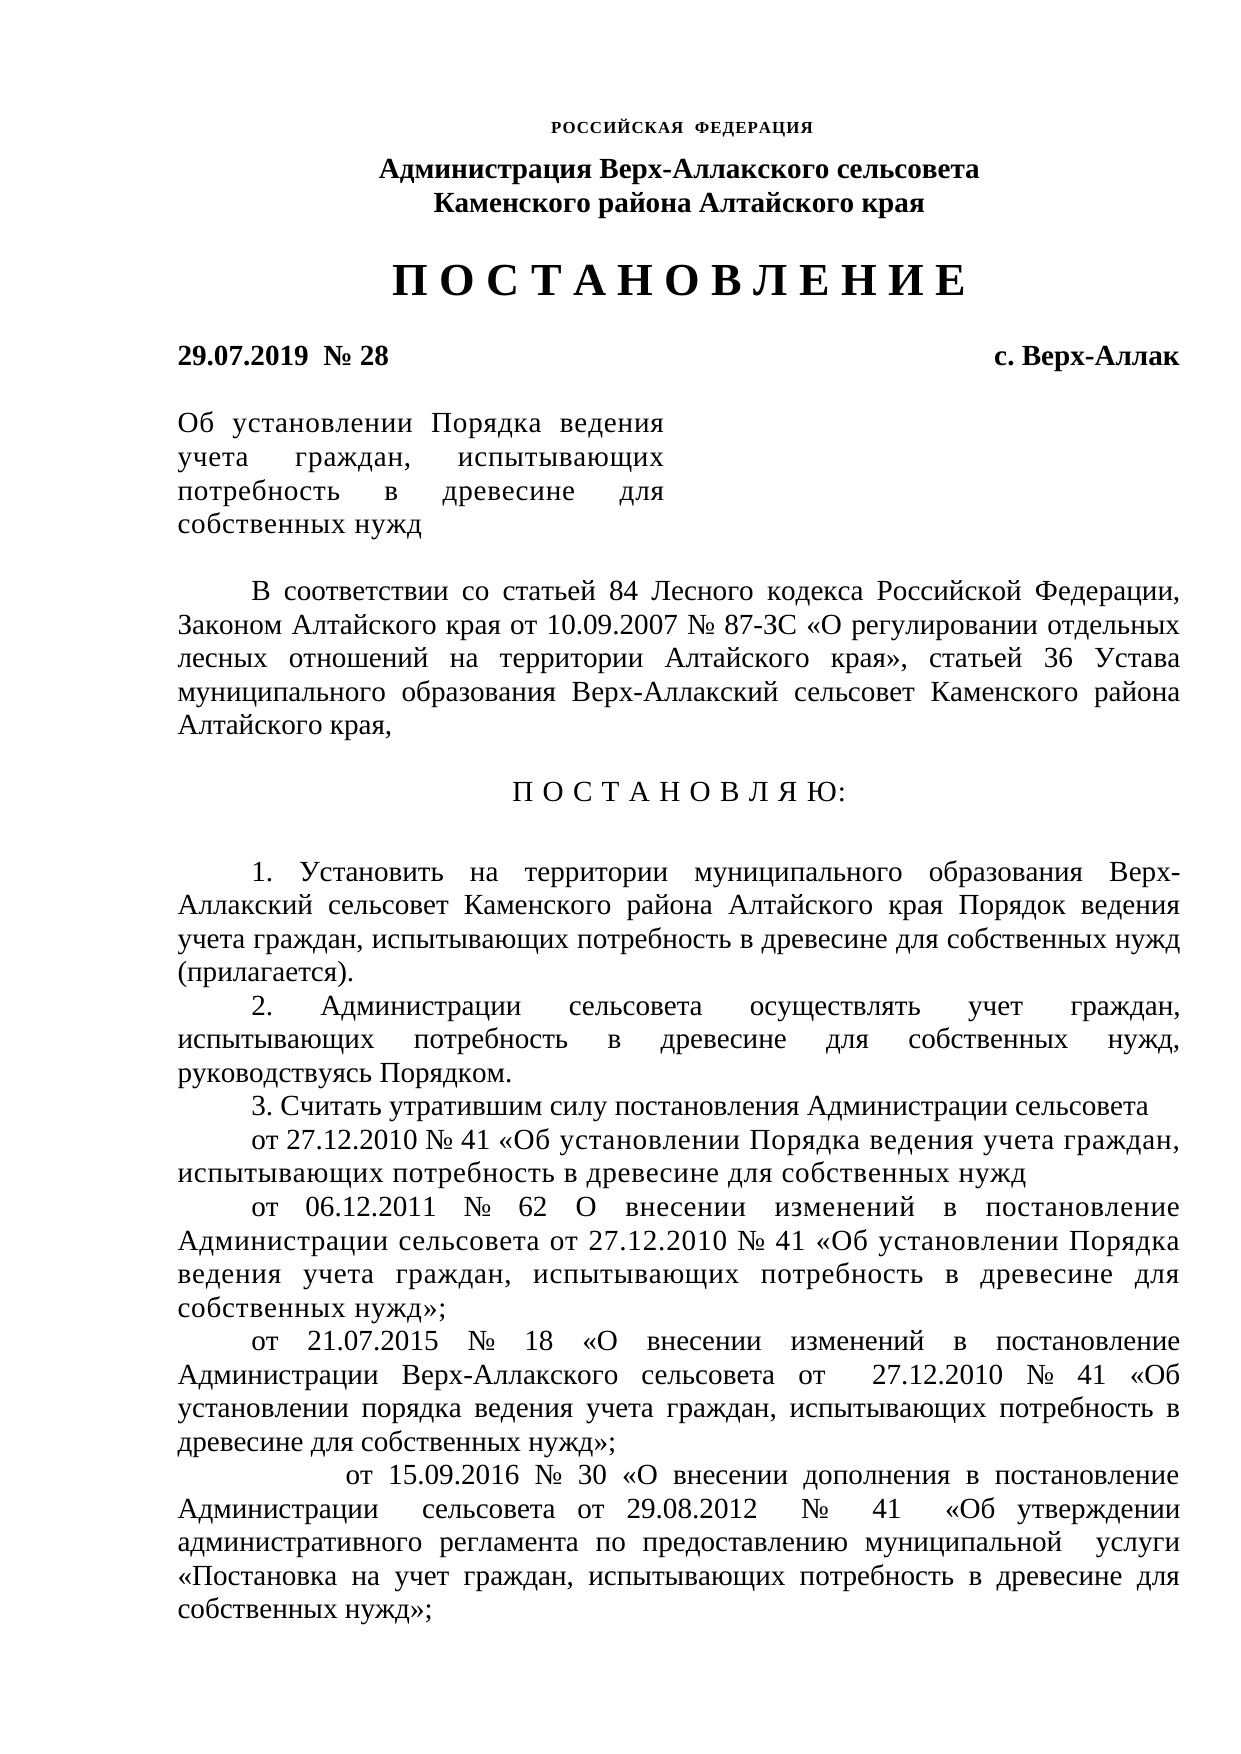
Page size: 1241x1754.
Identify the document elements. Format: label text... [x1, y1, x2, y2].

text П О С Т А Н О В Л Я Ю: [177, 774, 1181, 820]
text от 06.12.2011 № 62 О внесении изменений в постановление Администрации сельсовета от 27.12.2010 № 41 «Об установлении Порядка ведения учета граждан, испытывающих потребность в древесине для собственных нужд»; [177, 1189, 1181, 1323]
text 29.07.2019 № 28 с. Верх-Аллак [177, 338, 1181, 372]
title РОССИЙСКАЯ ФЕДЕРАЦИЯ [177, 118, 1181, 152]
text Об установлении Порядка ведения учета граждан, испытывающих потребность в древесине для собственных нужд [177, 406, 664, 540]
text от 15.09.2016 № 30 «О внесении дополнения в постановление Администрации сельсовета от 29.08.2012 № 41 «Об утверждении административного регламента по предоставлению муниципальной услуги «Постановка на учет граждан, испытывающих потребность в древесине для собственных нужд»; [177, 1457, 1181, 1625]
subtitle Администрация Верх-Аллакского сельсовета [177, 152, 1181, 185]
text от 27.12.2010 № 41 «Об установлении Порядка ведения учета граждан, испытывающих потребность в древесине для собственных нужд [177, 1122, 1181, 1189]
subtitle П О С Т А Н О В Л Е Н И Е [177, 252, 1181, 305]
text В соответствии со статьей 84 Лесного кодекса Российской Федерации, Законом Алтайского края от 10.09.2007 № 87-ЗС «О регулировании отдельных лесных отношений на территории Алтайского края», статьей 36 Устава муниципального образования Верх-Аллакский сельсовет Каменского района Алтайского края, [177, 573, 1181, 741]
text 3. Считать утратившим силу постановления Администрации сельсовета [177, 1088, 1181, 1122]
text 1. Установить на территории муниципального образования Верх-Аллакский сельсовет Каменского района Алтайского края Порядок ведения учета граждан, испытывающих потребность в древесине для собственных нужд (прилагается). [177, 854, 1181, 988]
text от 21.07.2015 № 18 «О внесении изменений в постановление Администрации Верх-Аллакского сельсовета от 27.12.2010 № 41 «Об установлении порядка ведения учета граждан, испытывающих потребность в древесине для собственных нужд»; [177, 1323, 1181, 1457]
subtitle Каменского района Алтайского края [177, 185, 1181, 219]
text 2. Администрации сельсовета осуществлять учет граждан, испытывающих потребность в древесине для собственных нужд, руководствуясь Порядком. [177, 988, 1181, 1088]
